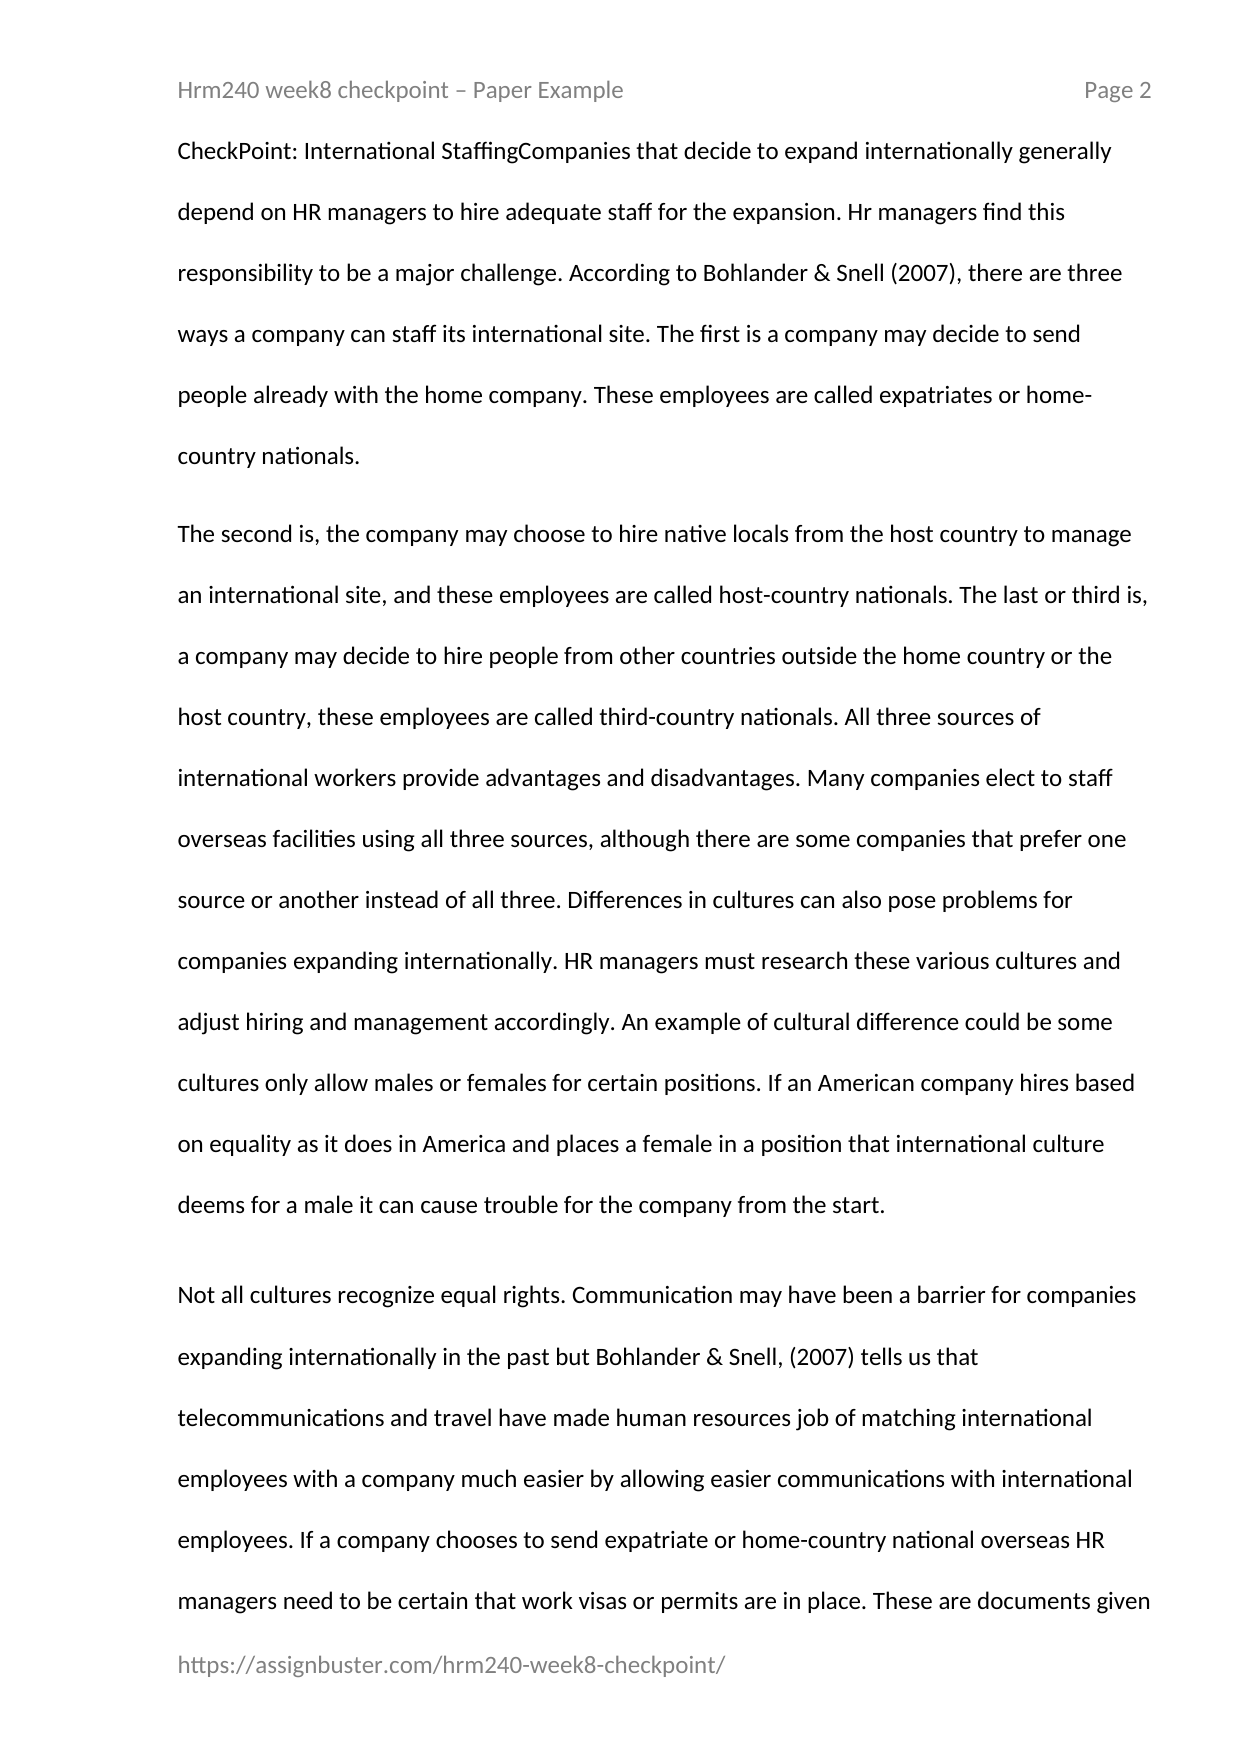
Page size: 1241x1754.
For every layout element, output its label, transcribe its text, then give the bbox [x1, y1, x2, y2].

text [177, 1280, 1152, 1615]
text The second is, the company may choose to hire native locals from the host country to manage an international site, and these employees are called host-country nationals. The last or third is, a company may decide to hire people from other countries outside the home country or the host country, these employees are called third-country nationals. All three sources of international workers provide advantages and disadvantages. Many companies elect to staff overseas facilities using all three sources, although there are some companies that prefer one source or another instead of all three. Differences in cultures can also pose problems for companies expanding internationally. HR managers must research these various cultures and adjust hiring and management accordingly. An example of cultural difference could be some cultures only allow males or females for certain positions. If an American company hires based on equality as it does in America and places a female in a position that international culture deems for a male it can cause trouble for the company from the start. [177, 518, 1152, 1220]
text CheckPoint: International StaffingCompanies that decide to expand internationally generally depend on HR managers to hire adequate staff for the expansion. Hr managers find this responsibility to be a major challenge. According to Bohlander & Snell (2007), there are three ways a company can staff its international site. The first is a company may decide to send people already with the home company. These employees are called expatriates or home-country nationals. [177, 135, 1152, 471]
